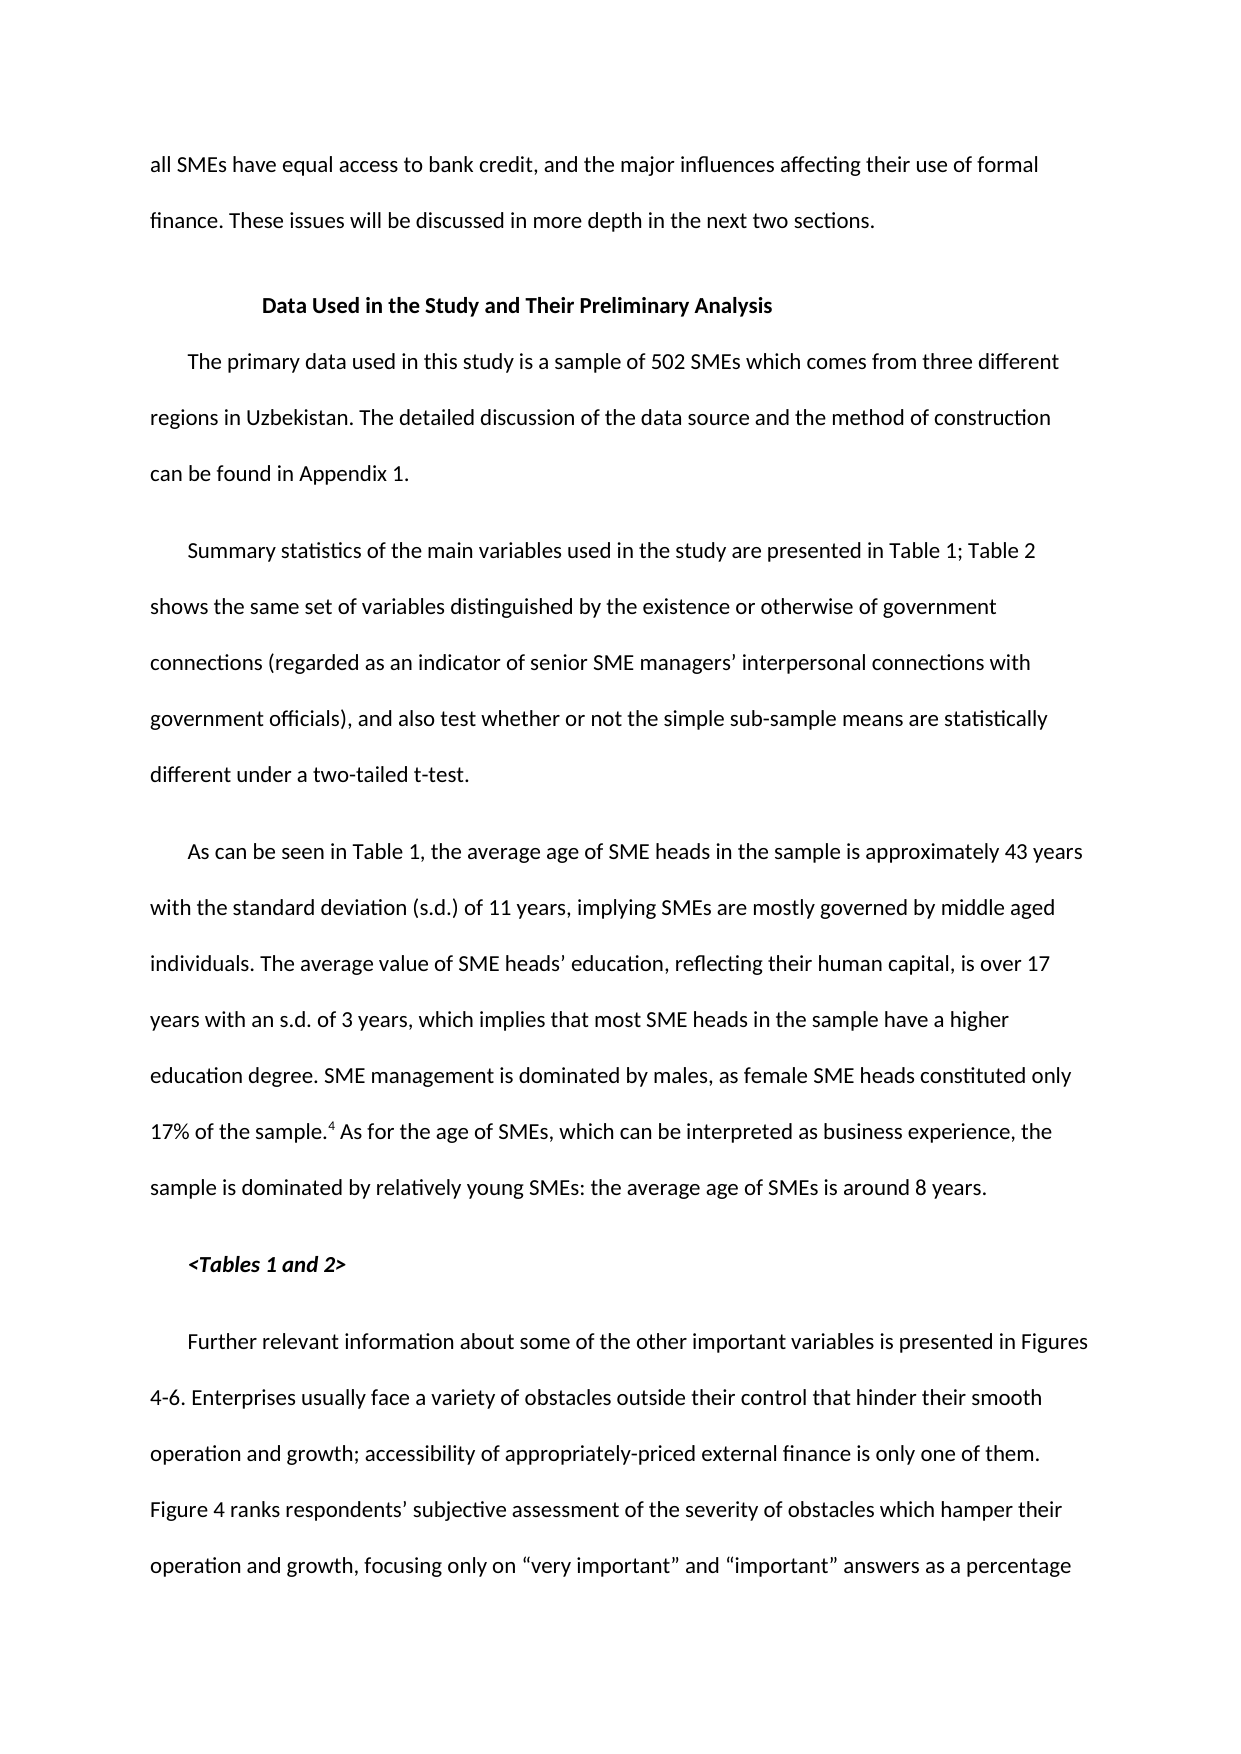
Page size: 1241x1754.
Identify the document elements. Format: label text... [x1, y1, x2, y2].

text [150, 1327, 1090, 1579]
text As can be seen in Table 1, the average age of SME heads in the sample is approximately 43 years with the standard deviation (s.d.) of 11 years, implying SMEs are mostly governed by middle aged individuals. The average value of SME heads’ education, reflecting their human capital, is over 17 years with an s.d. of 3 years, which implies that most SME heads in the sample have a higher education degree. SME management is dominated by males, as female SME heads constituted only 17% of the sample.4 As for the age of SMEs, which can be interpreted as business experience, the sample is dominated by relatively young SMEs: the average age of SMEs is around 8 years. [150, 837, 1090, 1202]
list Data Used in the Study and Their Preliminary Analysis [262, 291, 1090, 319]
text <Tables 1 and 2> [150, 1250, 1090, 1278]
text Summary statistics of the main variables used in the study are presented in Table 1; Table 2 shows the same set of variables distinguished by the existence or otherwise of government connections (regarded as an indicator of senior SME managers’ interpersonal connections with government officials), and also test whether or not the simple sub-sample means are statistically different under a two-tailed t-test. [150, 536, 1090, 788]
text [150, 150, 1090, 234]
text The primary data used in this study is a sample of 502 SMEs which comes from three different regions in Uzbekistan. The detailed discussion of the data source and the method of construction can be found in Appendix 1. [150, 347, 1090, 487]
